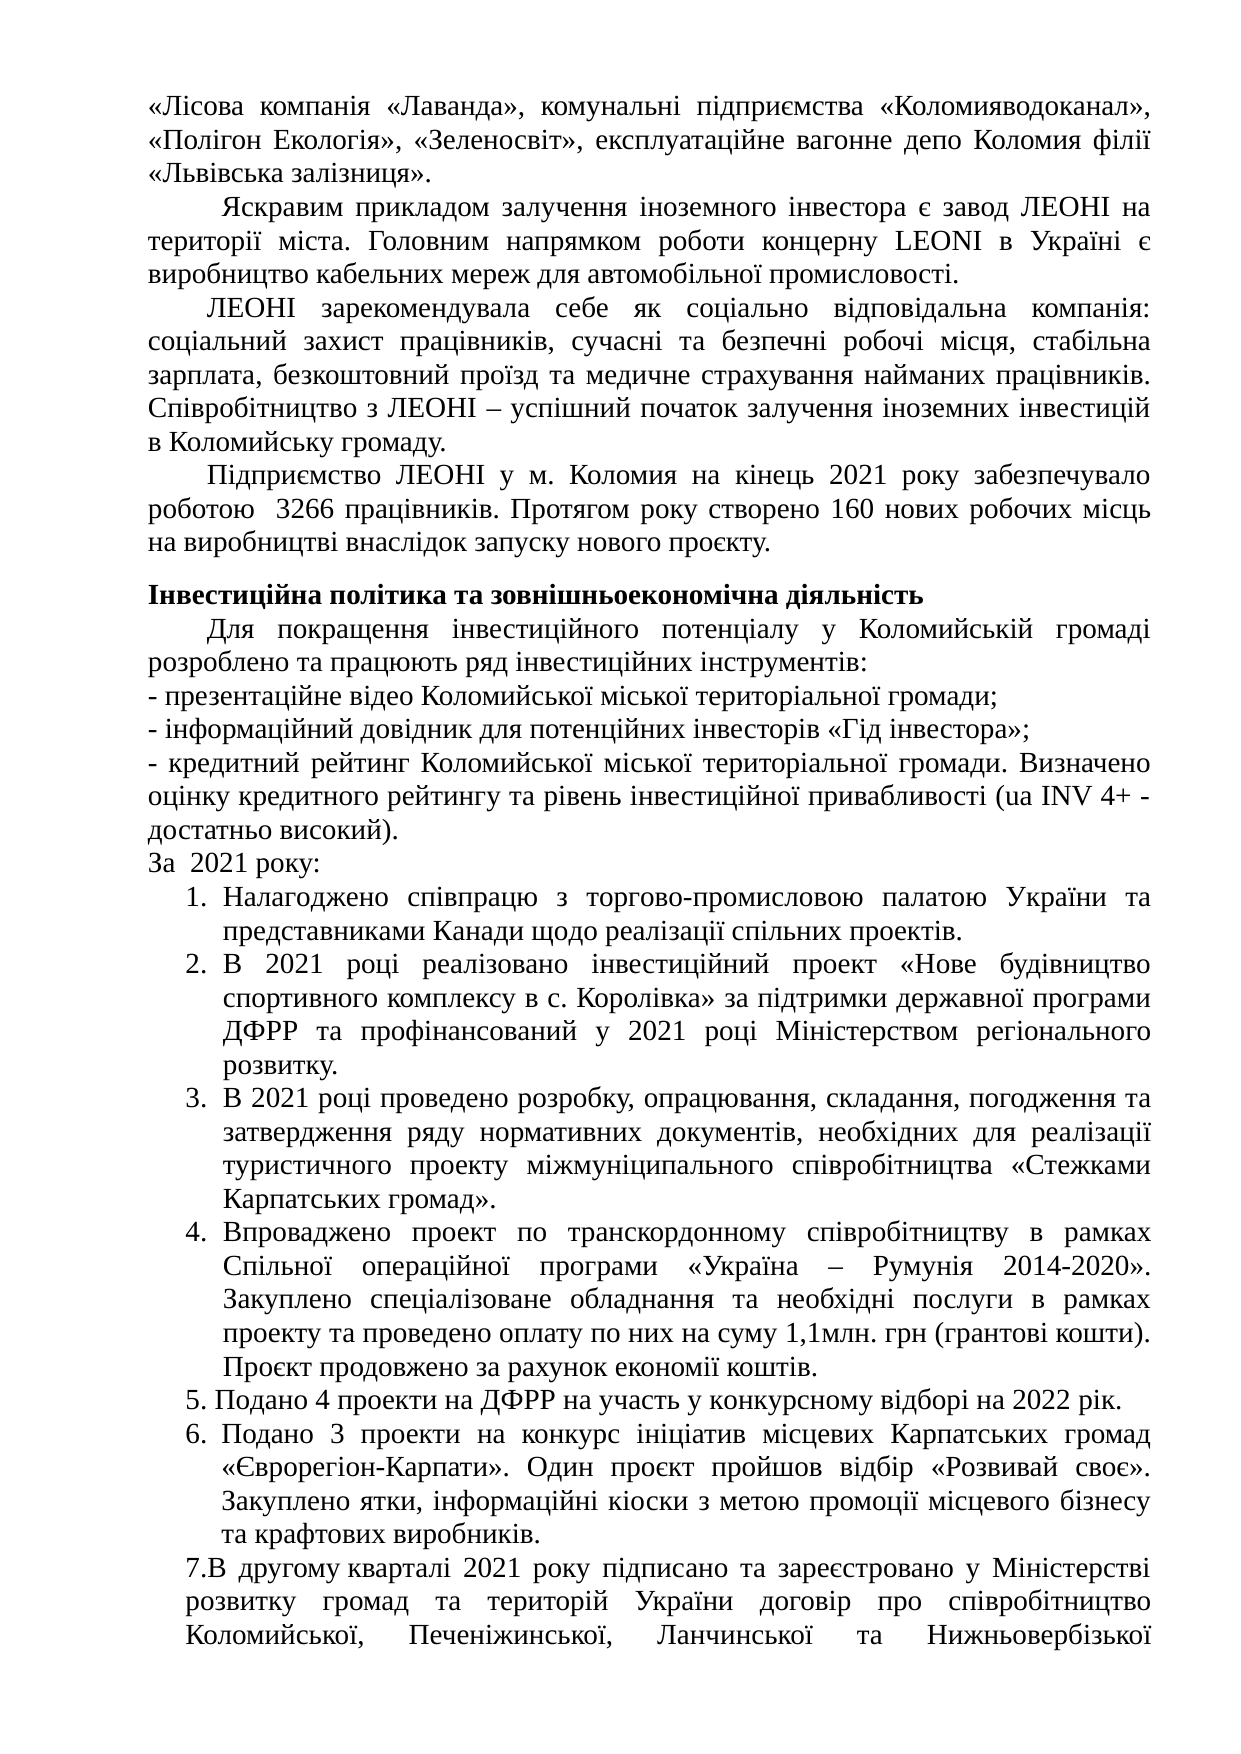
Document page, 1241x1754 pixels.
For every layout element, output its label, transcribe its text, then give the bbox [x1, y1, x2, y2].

list В 2021 році проведено розробку, опрацювання, складання, погодження та затвердження ряду нормативних документів, необхідних для реалізації туристичного проекту міжмуніципального співробітництва «Стежками Карпатських громад». [185, 1080, 1152, 1214]
text Яскравим прикладом залучення іноземного інвестора є завод ЛЕОНІ на території міста. Головним напрямком роботи концерну LEONІ в Україні є виробництво кабельних мереж для автомобільної промисловості. [148, 189, 1152, 290]
list Налагоджено співпрацю з торгово-промисловою палатою України та представниками Канади щодо реалізації спільних проектів. [185, 879, 1152, 946]
text Інвестиційна політика та зовнішньоекономічна діяльність [148, 577, 1152, 611]
text За 2021 року: [148, 846, 1152, 879]
list В 2021 році реалізовано інвестиційний проект «Нове будівництво спортивного комплексу в с. Королівка» за підтримки державної програми ДФРР та профінансований у 2021 році Міністерством регіонального розвитку. [185, 946, 1152, 1080]
text - кредитний рейтинг Коломийської міської територіальної громади. Визначено оцінку кредитного рейтингу та рівень інвестиційної привабливості (ua INV 4+ - достатньо високий). [148, 745, 1152, 846]
text 5. Подано 4 проекти на ДФРР на участь у конкурсному відборі на 2022 рік. [148, 1382, 1152, 1416]
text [148, 88, 1152, 189]
text - презентаційне відео Коломийської міської територіальної громади; [148, 678, 1152, 711]
text ЛЕОНІ зарекомендувала себе як соціально відповідальна компанія: соціальний захист працівників, сучасні та безпечні робочі місця, стабільна зарплата, безкоштовний проїзд та медичне страхування найманих працівників. Співробітництво з ЛЕОНІ – успішний початок залучення іноземних інвестицій в Коломийську громаду. [148, 290, 1152, 457]
text - інформаційний довідник для потенційних інвесторів «Гід інвестора»; [148, 711, 1152, 745]
text Підприємство ЛЕОНІ у м. Коломия на кінець 2021 року забезпечувало роботою 3266 працівників. Протягом року створено 160 нових робочих місць на виробництві внаслідок запуску нового проєкту. [148, 457, 1152, 558]
text Для покращення інвестиційного потенціалу у Коломийській громаді розроблено та працюють ряд інвестиційних інструментів: [148, 611, 1152, 678]
text 6. Подано 3 проекти на конкурс ініціатив місцевих Карпатських громад «Єврорегіон-Карпати». Один проєкт пройшов відбір «Розвивай своє». Закуплено ятки, інформаційні кіоски з метою промоції місцевого бізнесу та крафтових виробників. [185, 1416, 1152, 1550]
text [185, 1550, 1152, 1651]
list Впроваджено проект по транскордонному співробітництву в рамках Спільної операційної програми «Україна – Румунія 2014-2020». Закуплено спеціалізоване обладнання та необхідні послуги в рамках проекту та проведено оплату по них на суму 1,1млн. грн (грантові кошти). Проєкт продовжено за рахунок економії коштів. [185, 1214, 1152, 1382]
